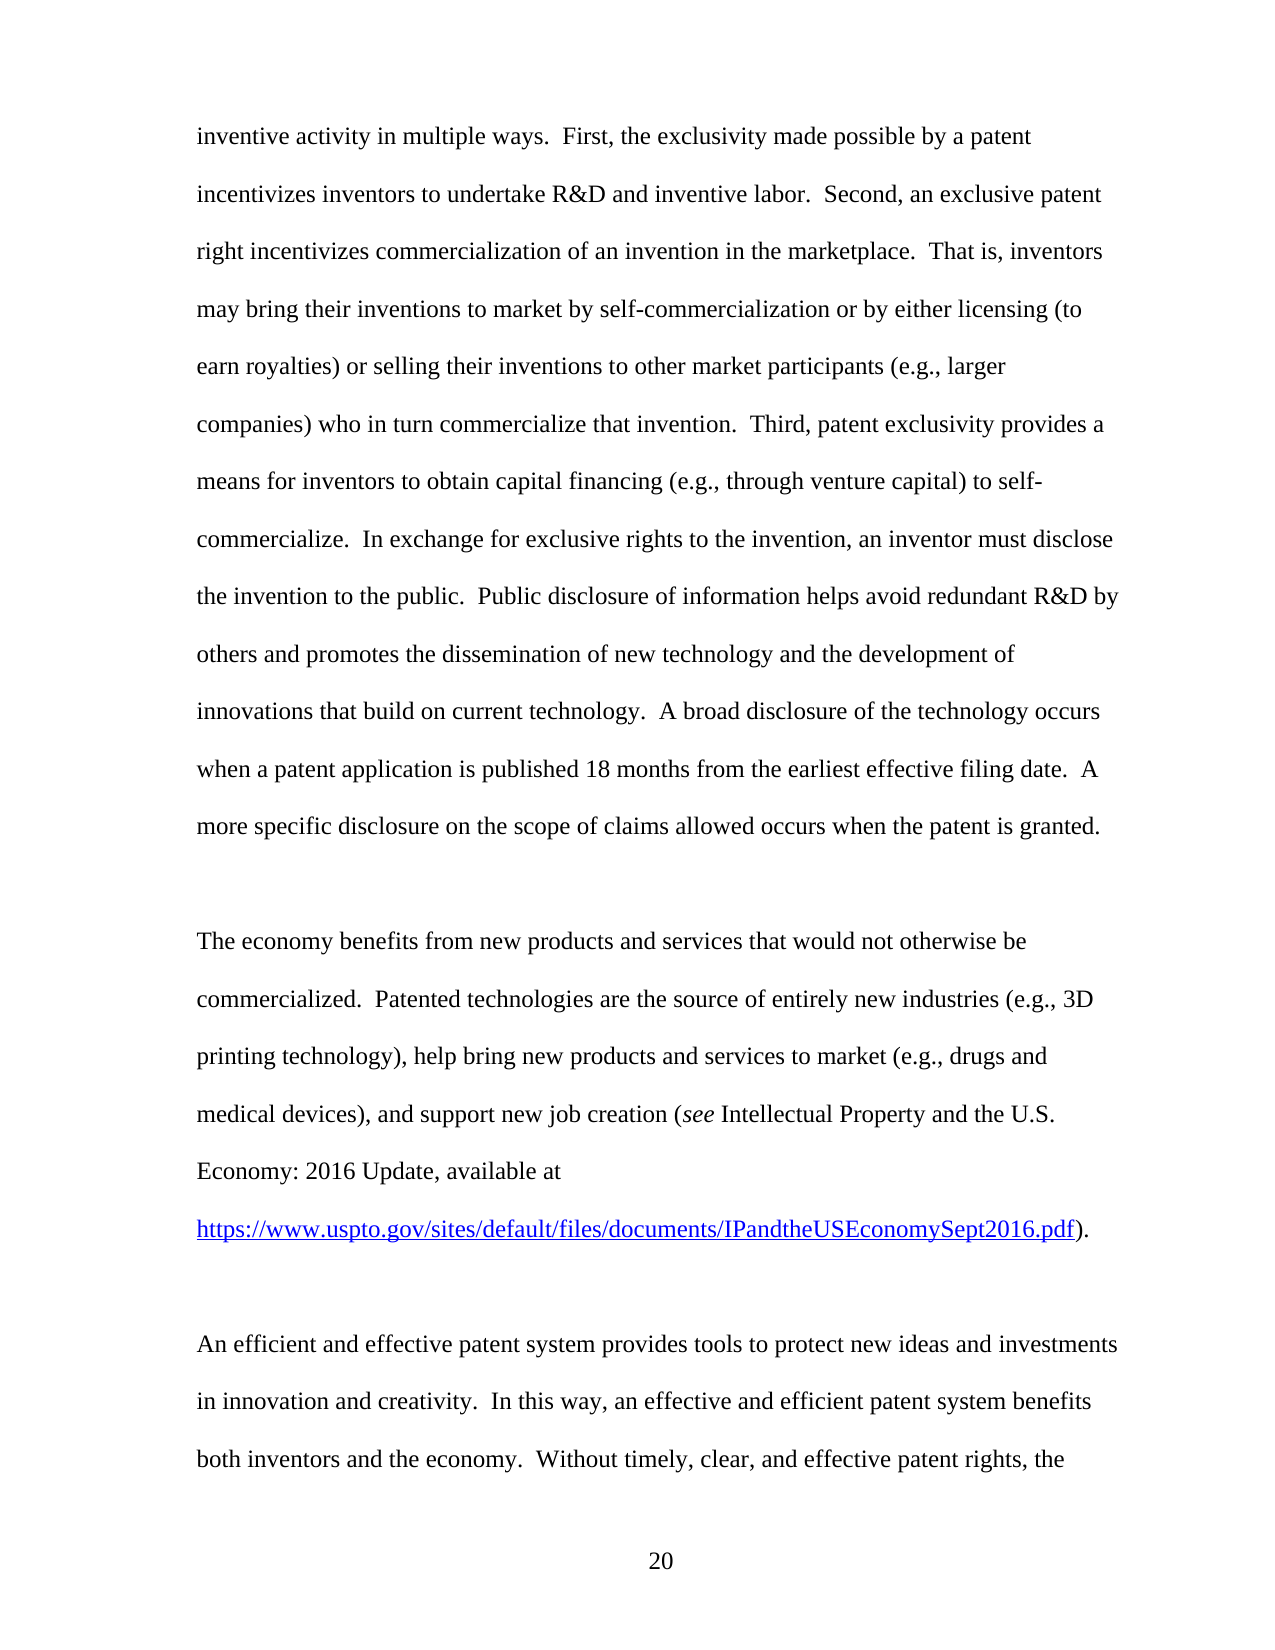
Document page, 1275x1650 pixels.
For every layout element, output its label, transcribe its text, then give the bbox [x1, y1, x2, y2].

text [196, 121, 1125, 840]
text The economy benefits from new products and services that would not otherwise be commercialized. Patented technologies are the source of entirely new industries (e.g., 3D printing technology), help bring new products and services to market (e.g., drugs and medical devices), and support new job creation (see Intellectual Property and the U.S. Economy: 2016 Update, available at https://www.uspto.gov/sites/default/files/documents/IPandtheUSEconomySept2016.pdf). [196, 926, 1125, 1243]
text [196, 1329, 1125, 1473]
